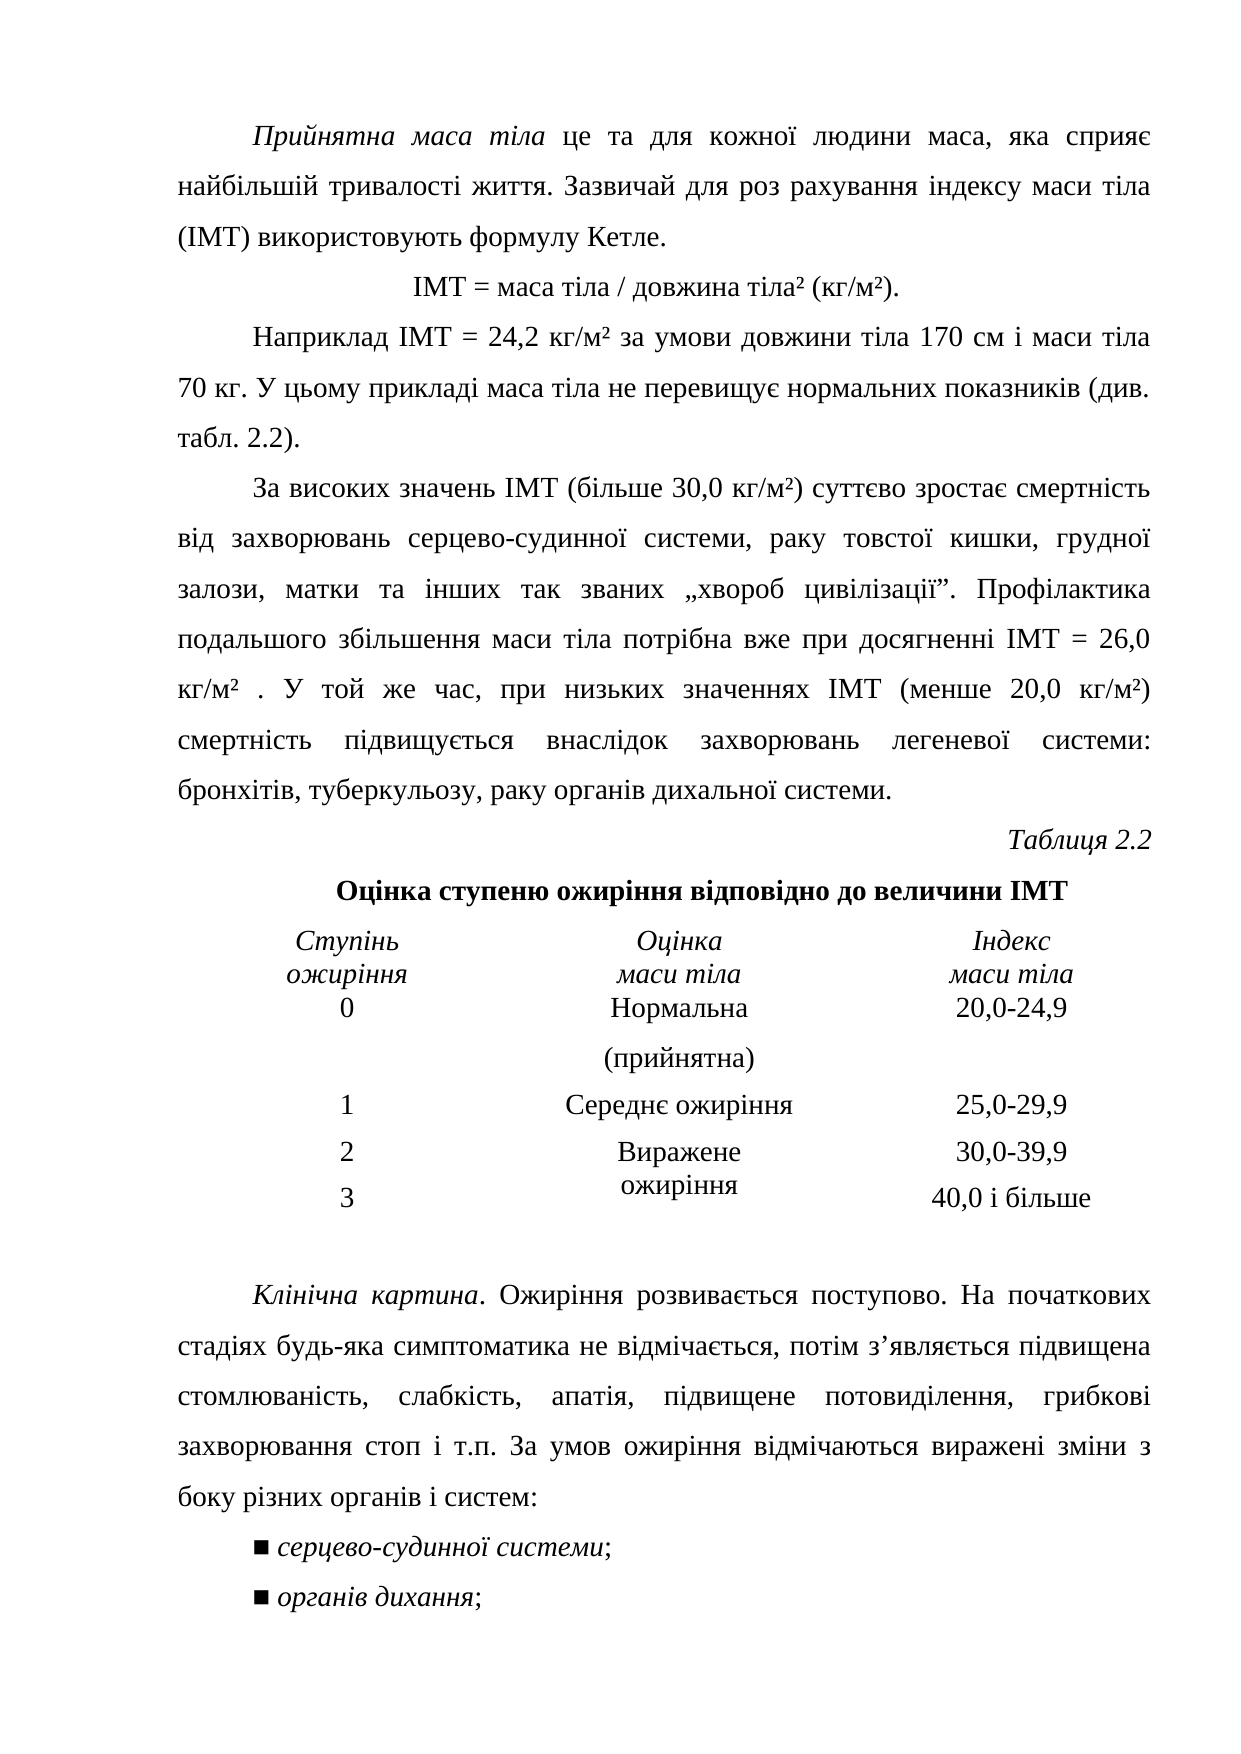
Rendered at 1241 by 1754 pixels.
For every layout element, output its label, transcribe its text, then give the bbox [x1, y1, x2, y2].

table_cell 0 [166, 990, 498, 1087]
table_cell Нормальна (прийнятна) [498, 990, 831, 1087]
text Клінічна картина. Ожиріння розвивається поступово. На початкових стадіях будь-яка симптоматика не відмічається, потім з’являється підвищена стомлюваність, слабкість, апатія, підвищене потовиділення, грибкові захворювання стоп і т.п. За умов ожиріння відмічаються виражені зміни з боку різних органів і систем: [177, 1277, 1152, 1512]
text За високих значень ІМТ (більше 30,0 кг/м²) суттєво зростає смертність від захворювань серцево-судинної системи, раку товстої кишки, грудної залози, матки та інших так званих „хвороб цивілізації”. Профілактика подальшого збільшення маси тіла потрібна вже при досягненні ІМТ = 26,0 кг/м² . У той же час, при низьких значеннях ІМТ (менше 20,0 кг/м²) смертність підвищується внаслідок захворювань легеневої системи: бронхітів, туберкульозу, раку органів дихальної системи. [177, 470, 1152, 806]
text Прийнятна маса тіла це та для кожної людини маса, яка сприяє найбільшій тривалості життя. Зазвичай для роз рахування індексу маси тіла (ІМТ) використовують формулу Кетле. [177, 118, 1152, 252]
table_cell 3 [166, 1181, 498, 1227]
table_cell 30,0-39,9 [831, 1134, 1163, 1181]
text ■ органів дихання; [177, 1579, 1152, 1613]
text Оцінка ступеню ожиріння відповідно до величини ІМТ [177, 873, 1152, 906]
table_cell 40,0 і більше [831, 1181, 1163, 1227]
table_cell 20,0-24,9 [831, 990, 1163, 1087]
table_cell 2 [166, 1134, 498, 1181]
text Наприклад ІМТ = 24,2 кг/м² за умови довжини тіла 170 см і маси тіла 70 кг. У цьому прикладі маса тіла не перевищує нормальних показників (див. табл. 2.2). [177, 319, 1152, 453]
text ІМТ = маса тіла / довжина тіла² (кг/м²). [177, 269, 1152, 303]
table_cell 1 [166, 1087, 498, 1134]
table_header Індекс маси тіла [831, 923, 1163, 990]
table_header Оцінка маси тіла [498, 923, 831, 990]
table_cell Виражене ожиріння [498, 1134, 831, 1227]
table_header Ступінь ожиріння [166, 923, 498, 990]
table_cell 25,0-29,9 [831, 1087, 1163, 1134]
text ■ серцево-судинної системи; [177, 1529, 1152, 1563]
text Таблиця 2.2 [177, 822, 1152, 856]
table_cell Середнє ожиріння [498, 1087, 831, 1134]
